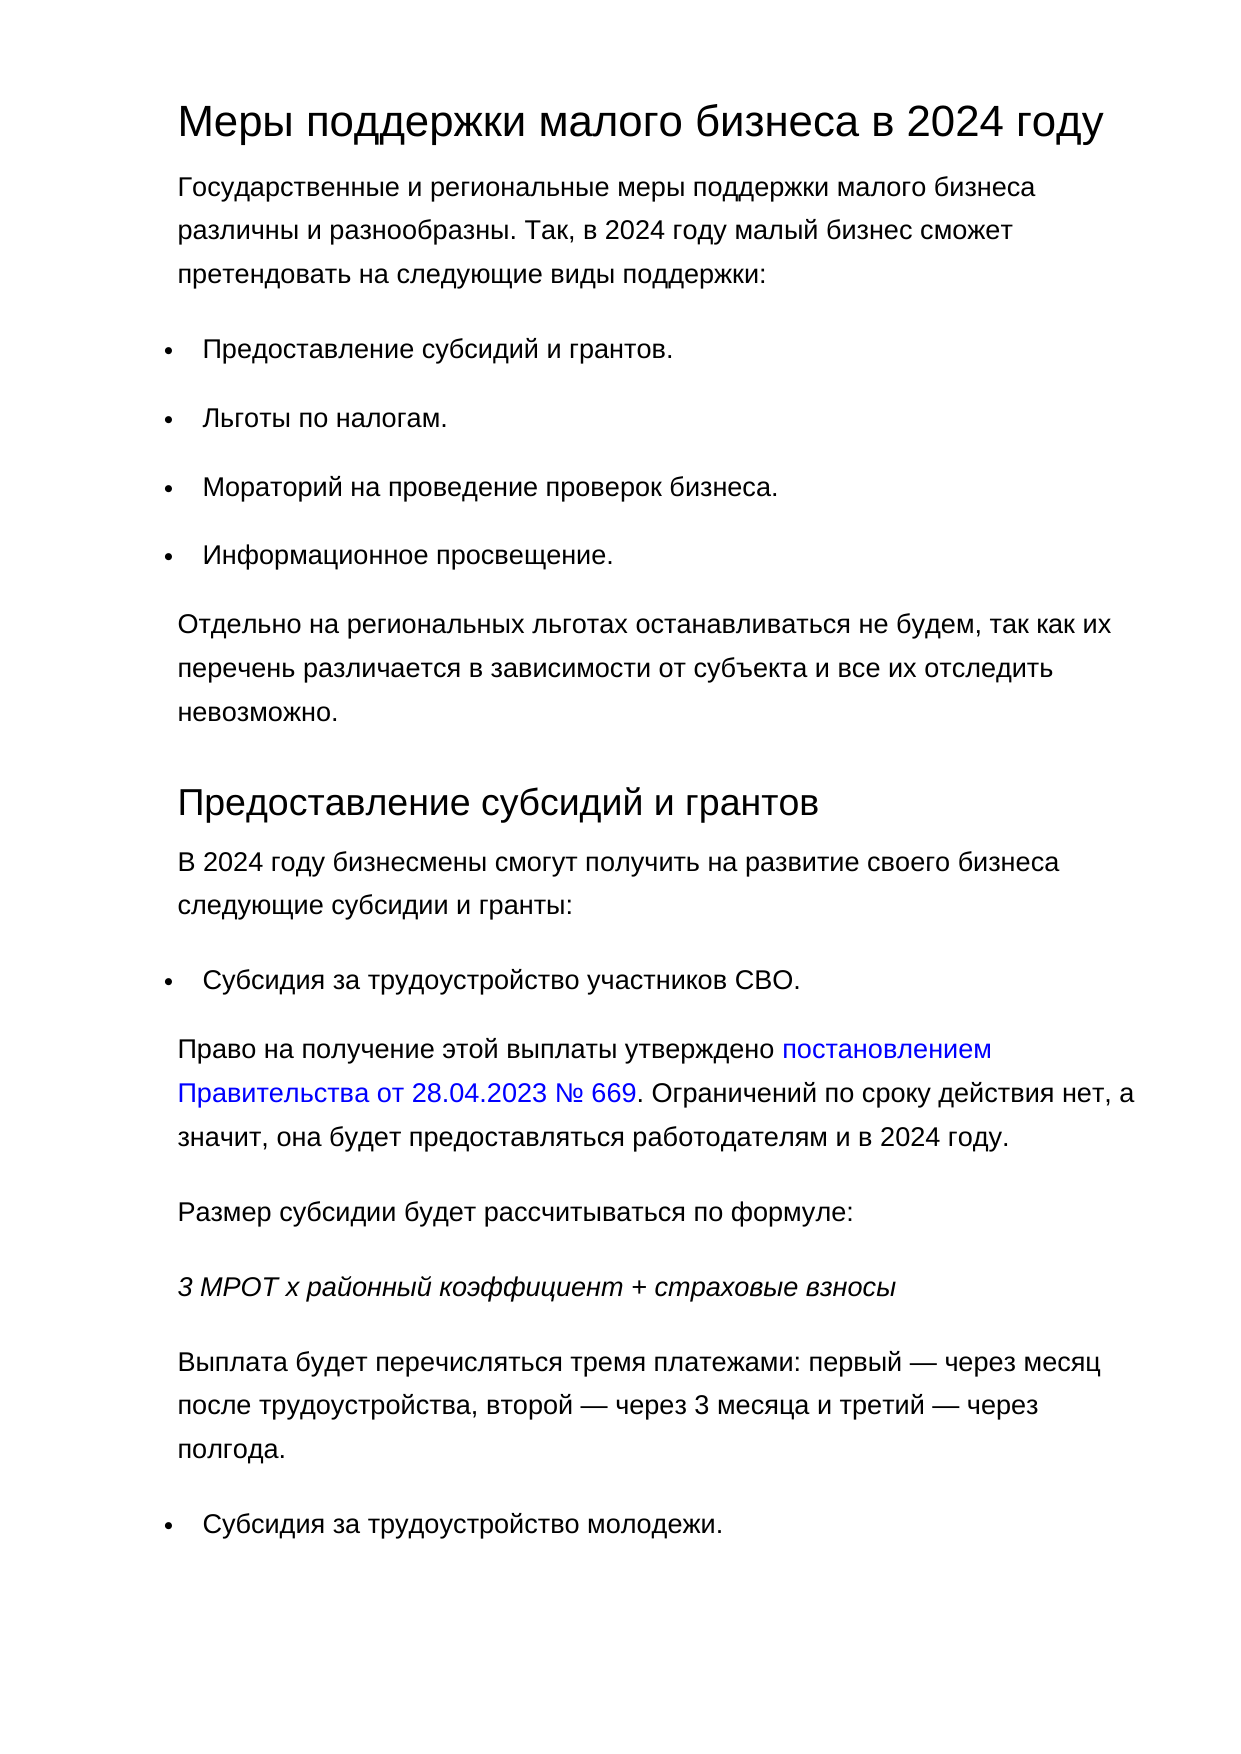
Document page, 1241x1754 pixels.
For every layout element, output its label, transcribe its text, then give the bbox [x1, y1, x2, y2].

list Льготы по налогам. [165, 389, 1152, 433]
text Отдельно на региональных льготах останавливаться не будем, так как их перечень различается в зависимости от субъекта и все их отследить невозможно. [177, 596, 1152, 727]
text 3 МРОТ х районный коэффициент + страховые взносы [177, 1258, 1152, 1302]
text Предоставление субсидий и грантов [177, 780, 1152, 824]
text Государственные и региональные меры поддержки малого бизнеса различны и разнообразны. Так, в 2024 году малый бизнес сможет претендовать на следующие виды поддержки: [177, 158, 1152, 289]
text Размер субсидии будет рассчитываться по формуле: [177, 1183, 1152, 1227]
text Право на получение этой выплаты утверждено постановлением Правительства от 28.04.2023 № 669. Ограничений по сроку действия нет, а значит, она будет предоставляться работодателям и в 2024 году. [177, 1021, 1152, 1152]
text В 2024 году бизнесмены смогут получить на развитие своего бизнеса следующие субсидии и гранты: [177, 833, 1152, 921]
list Информационное просвещение. [165, 527, 1152, 571]
list Мораторий на проведение проверок бизнеса. [165, 458, 1152, 502]
text Меры поддержки малого бизнеса в 2024 году [177, 95, 1152, 146]
list Субсидия за трудоустройство молодежи. [165, 1496, 1152, 1539]
text Выплата будет перечисляться тремя платежами: первый — через месяц после трудоустройства, второй — через 3 месяца и третий — через полгода. [177, 1333, 1152, 1464]
list Предоставление субсидий и грантов. [165, 321, 1152, 364]
list Субсидия за трудоустройство участников СВО. [165, 952, 1152, 996]
